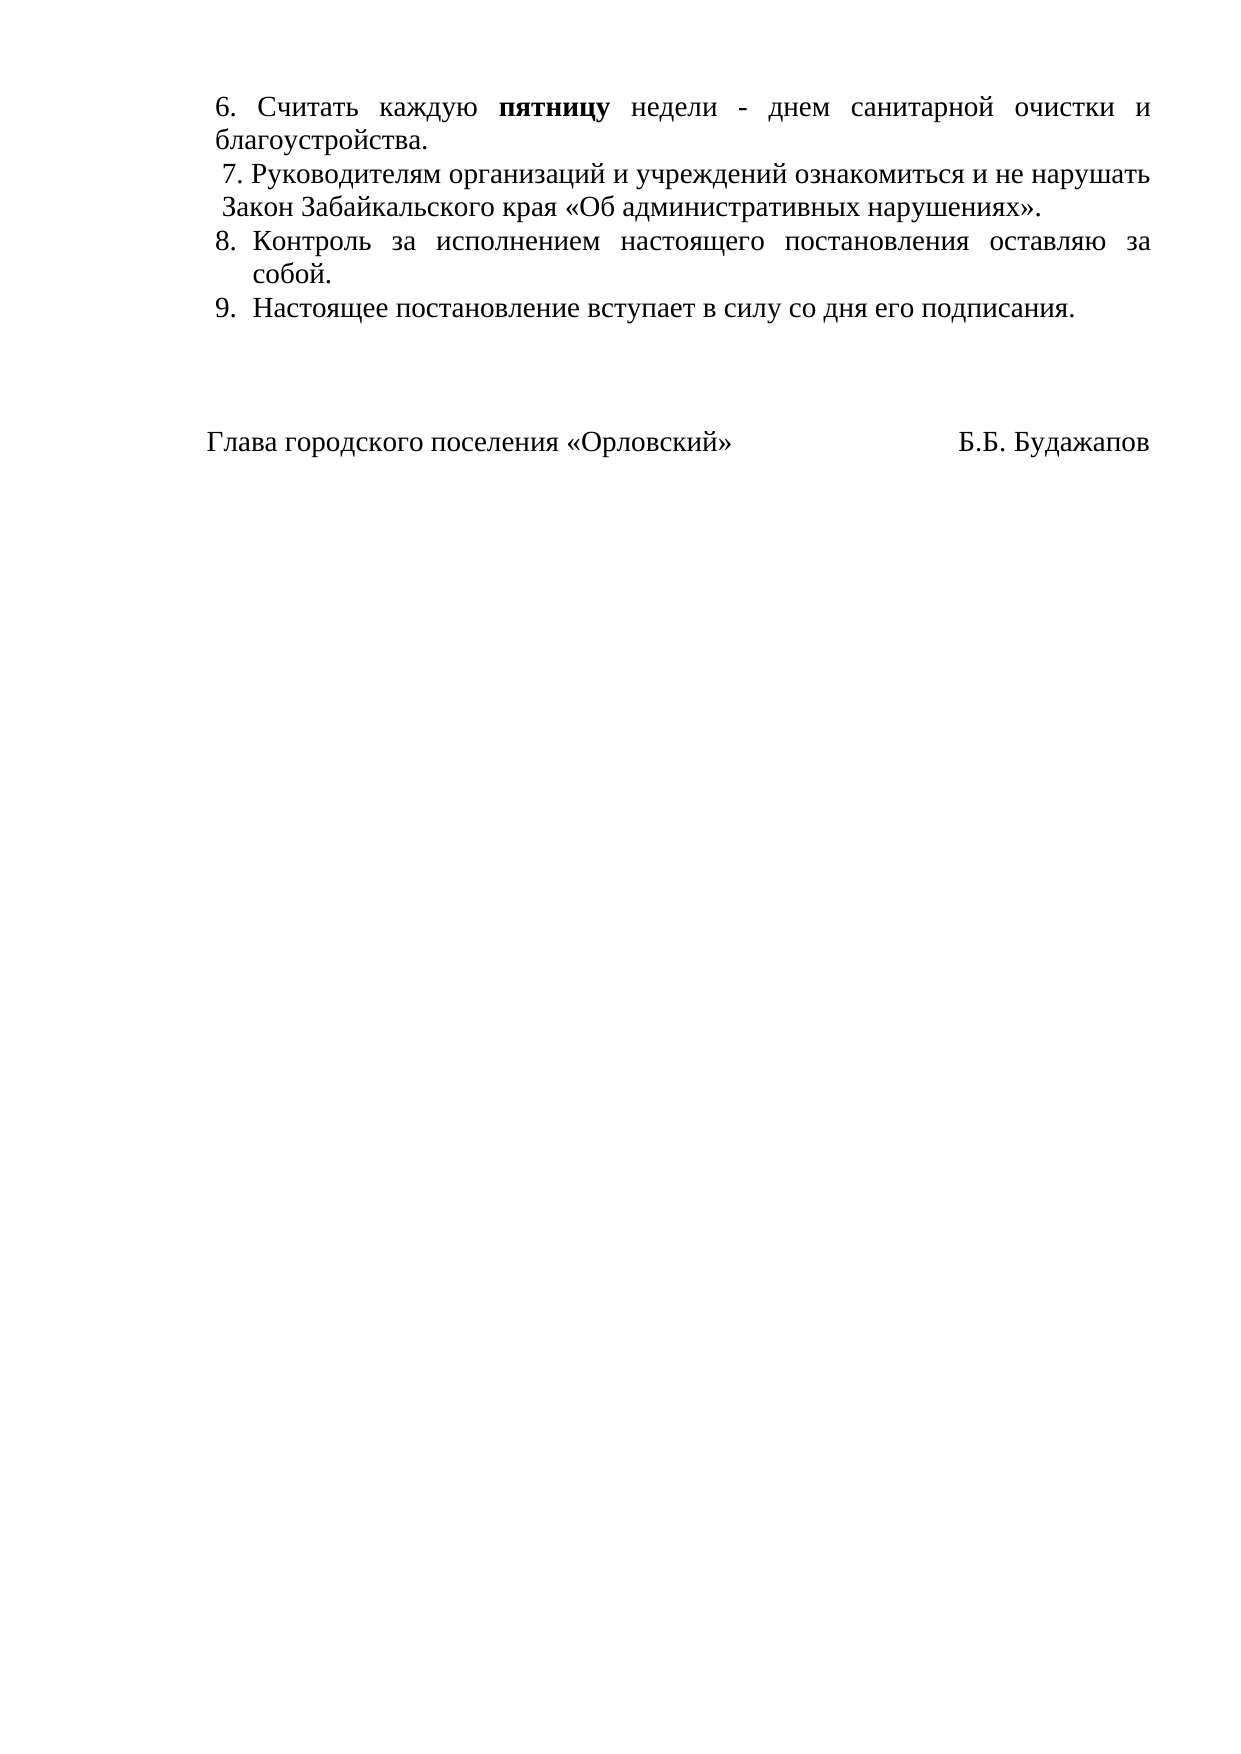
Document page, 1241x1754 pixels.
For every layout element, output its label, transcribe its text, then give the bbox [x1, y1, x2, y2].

list Контроль за исполнением настоящего постановления оставляю за собой. [215, 223, 1152, 290]
list Настоящее постановление вступает в силу со дня его подписания. [215, 290, 1152, 323]
text 6. Считать каждую пятницу недели - днем санитарной очистки и благоустройства. [215, 89, 1152, 156]
text Глава городского поселения «Орловский» Б.Б. Будажапов [177, 424, 1152, 458]
list 7. Руководителям организаций и учреждений ознакомиться и не нарушать Закон Забайкальского края «Об административных нарушениях». [222, 156, 1152, 223]
